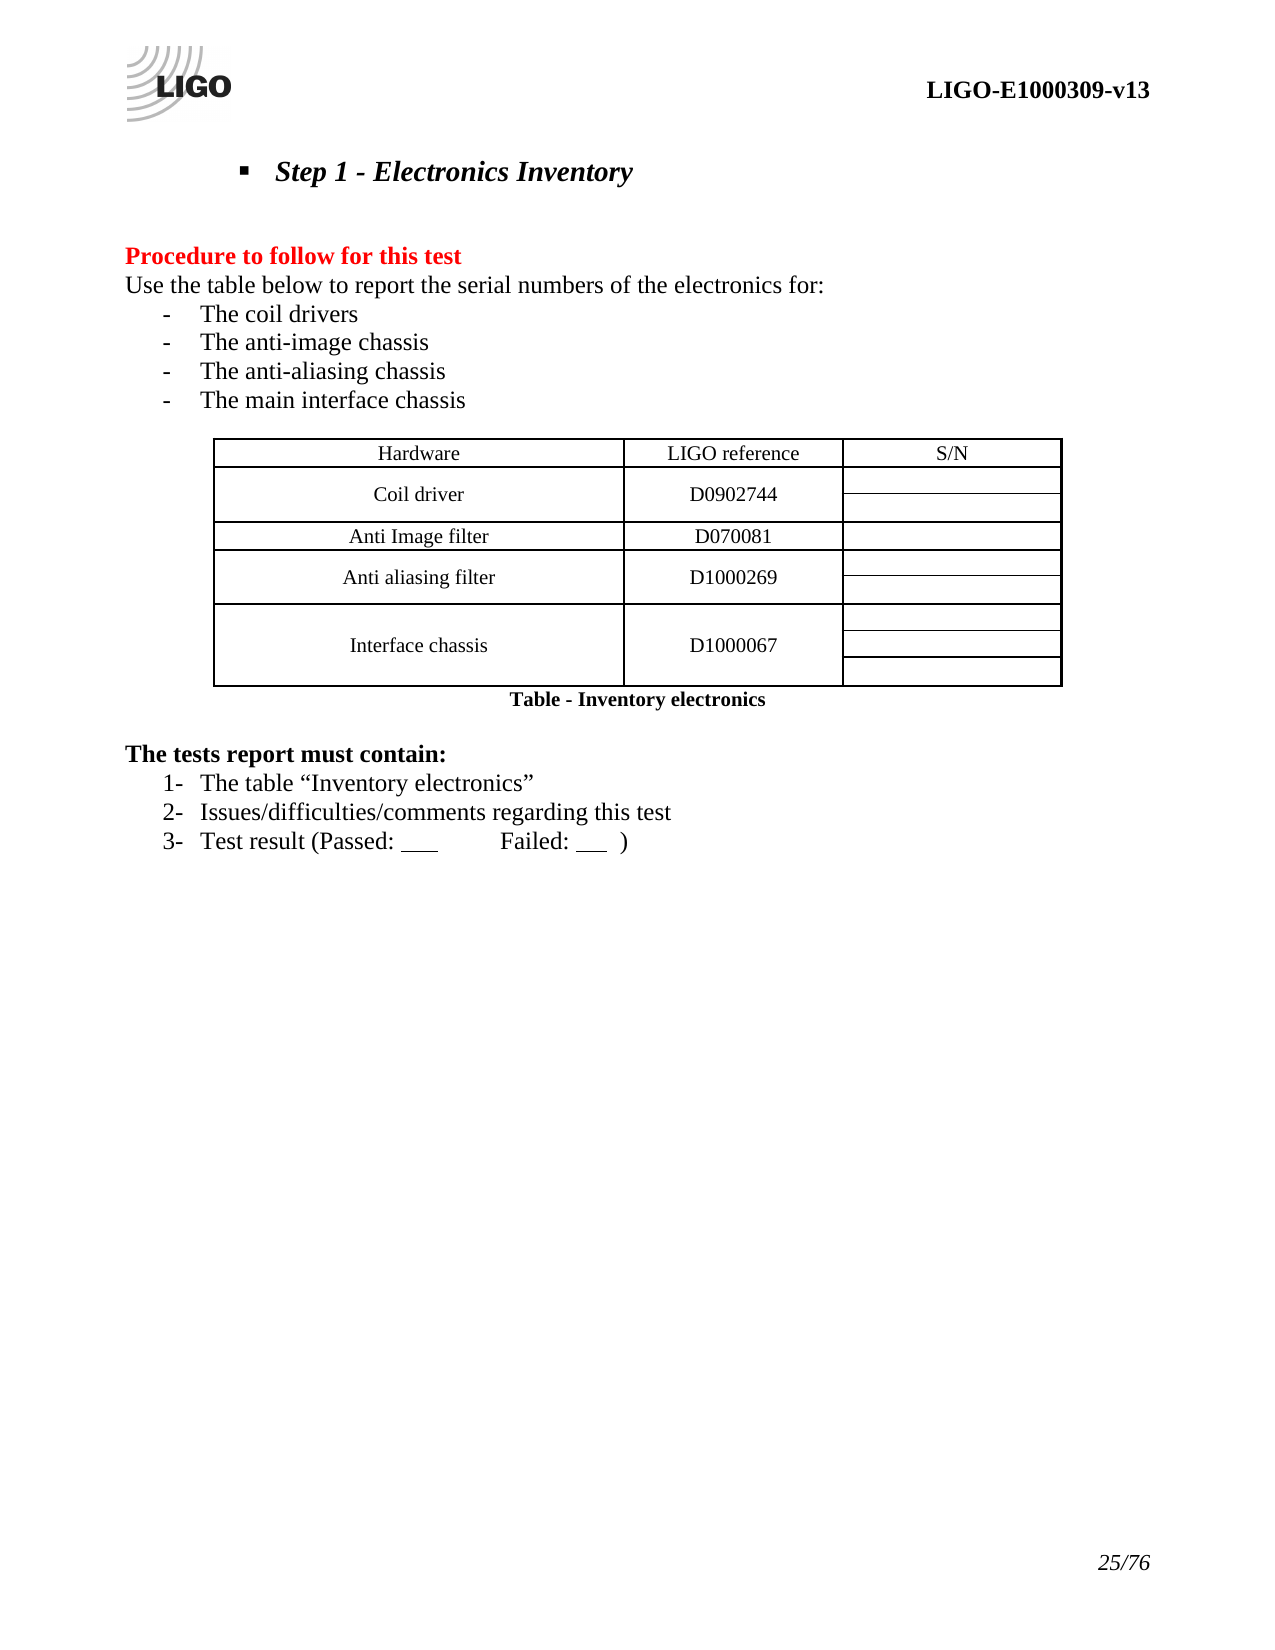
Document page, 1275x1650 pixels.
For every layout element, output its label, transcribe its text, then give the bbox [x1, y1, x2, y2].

table_cell Interface chassis [215, 605, 623, 684]
table_cell [844, 494, 1060, 521]
list The anti-aliasing chassis [162, 356, 1150, 385]
text Use the table below to report the serial numbers of the electronics for: [125, 270, 1150, 299]
table_cell Anti aliasing filter [215, 551, 623, 603]
subtitle Step 1 - Electronics Inventory [237, 154, 1150, 187]
text Table - Inventory electronics [125, 687, 1150, 711]
table_header LIGO reference [625, 440, 842, 466]
text Procedure to follow for this test [125, 241, 1150, 270]
table_cell [844, 551, 1060, 575]
table_cell D1000067 [625, 605, 842, 684]
table_cell Anti Image filter [215, 523, 623, 549]
table_cell D0902744 [625, 468, 842, 521]
table_cell [844, 658, 1060, 684]
picture [127, 46, 231, 122]
table_cell D1000269 [625, 551, 842, 603]
table_cell D070081 [625, 523, 842, 549]
table_cell [844, 576, 1060, 603]
list Issues/difficulties/comments regarding this test [162, 797, 1150, 826]
table_cell [844, 468, 1060, 492]
table_cell [844, 605, 1060, 630]
list The main interface chassis [162, 385, 1150, 414]
table_header S/N [844, 440, 1060, 466]
list The table “Inventory electronics” [162, 768, 1150, 797]
list The coil drivers [162, 299, 1150, 327]
table_cell [844, 631, 1060, 656]
table_cell Coil driver [215, 468, 623, 521]
table_cell [844, 523, 1060, 549]
table_header Hardware [215, 440, 623, 466]
text 3- Test result (Passed: Failed: ). [125, 826, 1150, 854]
list The anti-image chassis [162, 327, 1150, 356]
text The tests report must contain: [125, 739, 1150, 768]
